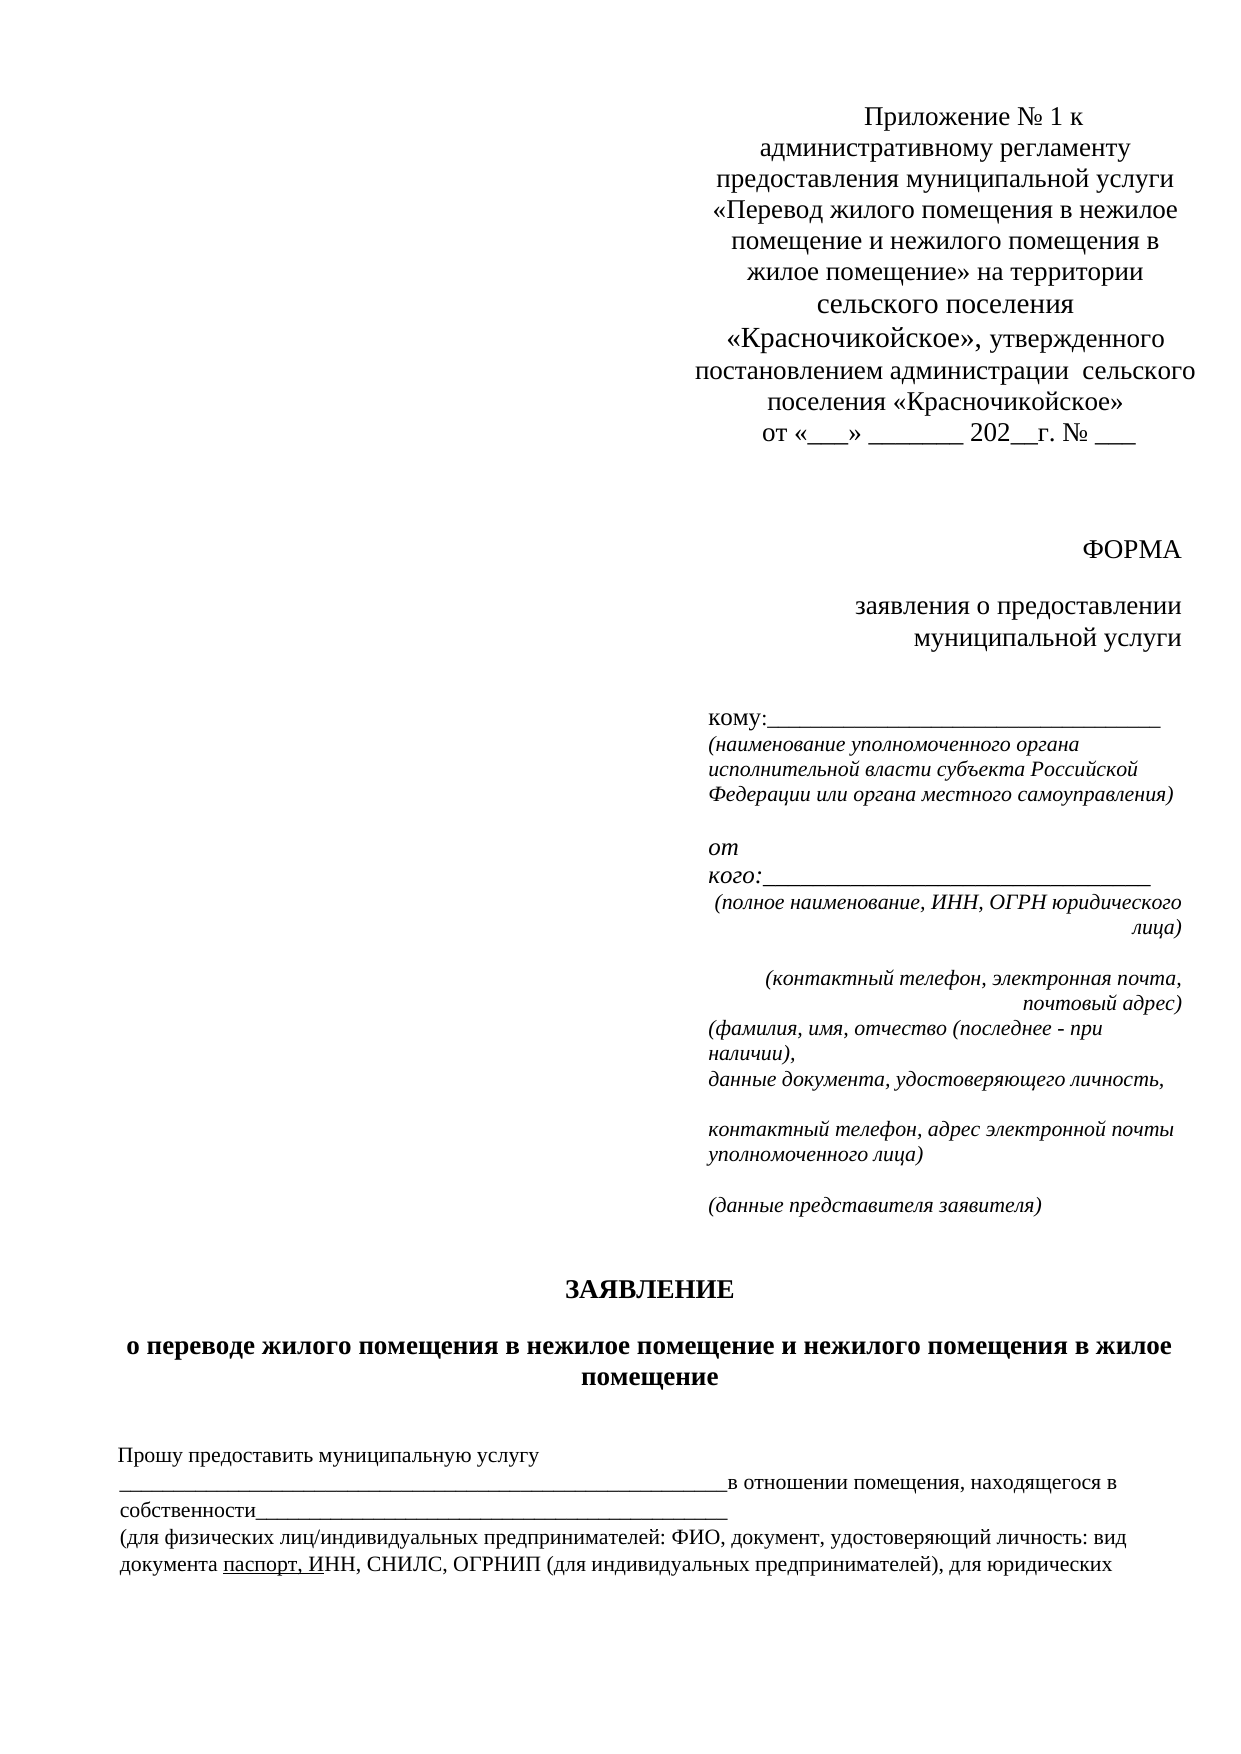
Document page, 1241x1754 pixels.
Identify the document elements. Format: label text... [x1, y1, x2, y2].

text Приложение № 1 к административному регламенту предоставления муниципальной услуги «Перевод жилого помещения в нежилое помещение и нежилого помещения в жилое помещение» на территории сельского поселения «Красночикойское», утвержденного постановлением администрации сельского поселения «Красночикойское» [693, 100, 1197, 416]
text (наименование уполномоченного органа исполнительной власти субъекта Российской Федерации или органа местного самоуправления) [708, 731, 1182, 806]
text от кого:_______________________________ [738, 832, 1182, 889]
text ЗАЯВЛЕНИЕ [117, 1273, 1182, 1304]
text ФОРМА [117, 533, 1182, 564]
text в отношении помещения, находящегося в собственности [119, 1467, 1182, 1523]
text (полное наименование, ИНН, ОГРН юридического лица) [708, 889, 1182, 939]
text (контактный телефон, электронная почта, почтовый адрес) [708, 965, 1182, 1015]
text Прошу предоставить муниципальную услугу [117, 1442, 1182, 1467]
text контактный телефон, адрес электронной почты уполномоченного лица) [708, 1116, 1182, 1166]
text (фамилия, имя, отчество (последнее - при наличии), [708, 1015, 1182, 1066]
text заявления о предоставлении муниципальной услуги [117, 589, 1182, 652]
text от «___» _______ 202__г. № ___ [693, 416, 1197, 447]
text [119, 1523, 1144, 1577]
text данные документа, удостоверяющего личность, [708, 1066, 1182, 1091]
text (данные представителя заявителя) [708, 1192, 1182, 1217]
text кому:____________________________________ [708, 702, 1182, 731]
text о переводе жилого помещения в нежилое помещение и нежилого помещения в жилое помещение [117, 1329, 1182, 1391]
